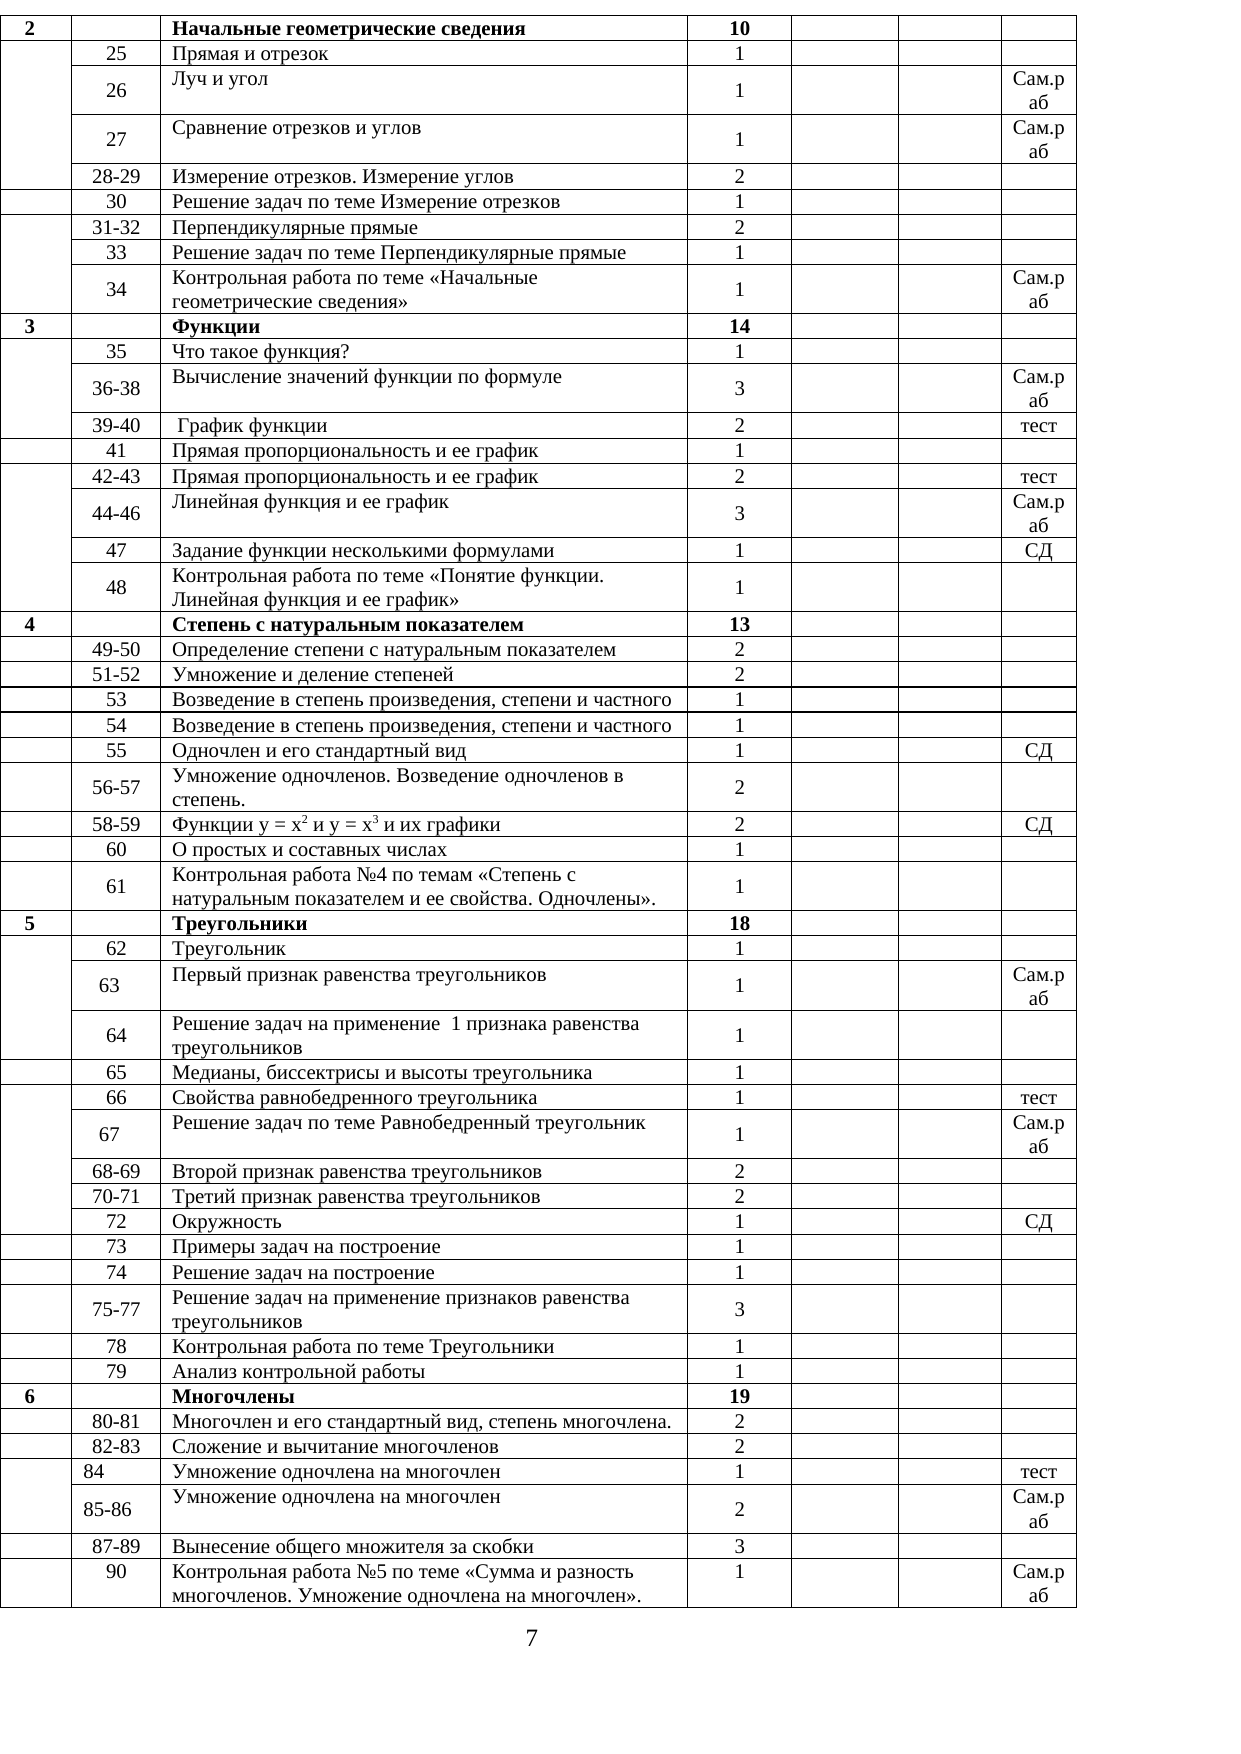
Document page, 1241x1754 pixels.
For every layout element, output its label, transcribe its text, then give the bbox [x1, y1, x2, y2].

table_cell Сам.раб [1002, 1559, 1076, 1607]
table_cell [899, 265, 1001, 313]
table_cell [1002, 339, 1076, 363]
table_cell [72, 911, 160, 935]
table_cell [792, 837, 898, 861]
table_cell [1, 713, 71, 737]
table_cell [899, 16, 1001, 40]
table_cell [1002, 314, 1076, 338]
table_cell [792, 1334, 898, 1358]
table_cell 1 [688, 1359, 791, 1383]
table_cell [72, 612, 160, 636]
table_cell СД [1002, 738, 1076, 762]
table_cell [899, 1409, 1001, 1433]
table_cell [1, 1409, 71, 1433]
table_cell [1, 763, 71, 811]
table_cell Перпендикулярные прямые [161, 215, 687, 239]
table_cell Решение задач по теме Измерение отрезков [161, 190, 687, 213]
table_cell Решение задач на применение признаков равенства треугольников [161, 1285, 687, 1333]
table_cell [899, 66, 1001, 114]
table_cell [899, 738, 1001, 762]
table_cell [899, 1485, 1001, 1533]
table_cell 1 [688, 66, 791, 114]
table_cell 47 [72, 538, 160, 562]
table_cell Определение степени с натуральным показателем [161, 637, 687, 661]
table_cell [1002, 1359, 1076, 1383]
table_cell Что такое функция? [161, 339, 687, 363]
table_cell [899, 1459, 1001, 1483]
table_cell [899, 637, 1001, 661]
table_cell [1, 464, 71, 611]
table_cell [1002, 612, 1076, 636]
table_cell 4 [1, 612, 71, 636]
table_cell 2 [688, 215, 791, 239]
table_cell [899, 240, 1001, 264]
table_cell Линейная функция и ее график [161, 489, 687, 537]
table_cell 1 [688, 1011, 791, 1059]
table_cell [899, 936, 1001, 960]
table_cell [792, 662, 898, 686]
table_cell 1 [688, 1085, 791, 1109]
table_cell Умножение и деление степеней [161, 662, 687, 686]
table_cell 2 [688, 1409, 791, 1433]
table_cell [792, 1485, 898, 1533]
table_cell [792, 911, 898, 935]
table_cell 60 [72, 837, 160, 861]
table_cell [792, 738, 898, 762]
table_cell 1 [688, 961, 791, 1009]
table_cell [1002, 164, 1076, 188]
table_cell 2 [688, 164, 791, 188]
table_cell 90 [72, 1559, 160, 1607]
table_cell [792, 936, 898, 960]
table_cell 85-86 [72, 1485, 160, 1533]
table_cell [792, 314, 898, 338]
table_cell [899, 1060, 1001, 1084]
table_cell 61 [72, 862, 160, 910]
table_cell Медианы, биссектрисы и высоты треугольника [161, 1060, 687, 1084]
table_cell 56-57 [72, 763, 160, 811]
table_cell Измерение отрезков. Измерение углов [161, 164, 687, 188]
table_cell Окружность [161, 1209, 687, 1233]
table_cell [899, 538, 1001, 562]
table_cell Луч и угол [161, 66, 687, 114]
table_cell 79 [72, 1359, 160, 1383]
table_cell 54 [72, 713, 160, 737]
table_cell 55 [72, 738, 160, 762]
table_cell [1, 215, 71, 313]
table_cell [1, 1334, 71, 1358]
table_cell [792, 164, 898, 188]
table_cell 73 [72, 1235, 160, 1258]
table_cell 14 [688, 314, 791, 338]
table_cell [899, 190, 1001, 213]
table_cell Сам.раб [1002, 489, 1076, 537]
table_cell 3 [688, 364, 791, 412]
table_cell [792, 1235, 898, 1258]
table_cell 70-71 [72, 1184, 160, 1208]
table_cell [899, 1209, 1001, 1233]
table_cell [1, 738, 71, 762]
table_cell 1 [688, 1209, 791, 1233]
table_cell 3 [1, 314, 71, 338]
table_cell 3 [688, 1285, 791, 1333]
table_cell 2 [688, 1485, 791, 1533]
table_cell тест [1002, 413, 1076, 437]
table_cell 78 [72, 1334, 160, 1358]
table_cell [1, 862, 71, 910]
table_cell [1, 1260, 71, 1284]
table_cell 1 [688, 115, 791, 163]
table_cell СД [1002, 538, 1076, 562]
table_cell 31-32 [72, 215, 160, 239]
table_cell 3 [688, 489, 791, 537]
table_cell 49-50 [72, 637, 160, 661]
table_cell 34 [72, 265, 160, 313]
table_cell [72, 314, 160, 338]
table_cell [792, 240, 898, 264]
table_cell 1 [688, 41, 791, 65]
table_cell График функции [161, 413, 687, 437]
table_cell Прямая пропорциональность и ее график [161, 464, 687, 488]
table_cell [1, 1359, 71, 1383]
table_cell [1, 190, 71, 213]
table_cell [792, 1011, 898, 1059]
table_cell 18 [688, 911, 791, 935]
table_cell [792, 1285, 898, 1333]
table_cell 1 [688, 837, 791, 861]
table_cell [1002, 862, 1076, 910]
table_cell 1 [688, 265, 791, 313]
table_cell [1, 936, 71, 1059]
table_cell 1 [688, 339, 791, 363]
table_cell 26 [72, 66, 160, 114]
table_cell [792, 1409, 898, 1433]
table_cell 80-81 [72, 1409, 160, 1433]
table_cell [792, 812, 898, 836]
table_cell 42-43 [72, 464, 160, 488]
table_cell [1002, 662, 1076, 686]
table_cell Сам.раб [1002, 66, 1076, 114]
table_cell Сам.раб [1002, 115, 1076, 163]
table_cell Сравнение отрезков и углов [161, 115, 687, 163]
table_cell 2 [688, 464, 791, 488]
table_cell 51-52 [72, 662, 160, 686]
table_cell 2 [688, 1159, 791, 1183]
table_cell [792, 1209, 898, 1233]
table_cell [1, 688, 71, 711]
table_cell [792, 538, 898, 562]
table_cell 1 [688, 1334, 791, 1358]
table_cell [792, 862, 898, 910]
table_cell 65 [72, 1060, 160, 1084]
table_cell [899, 1110, 1001, 1158]
table_cell [1002, 1011, 1076, 1059]
table_cell [899, 1534, 1001, 1558]
table_cell [792, 265, 898, 313]
table_cell Степень с натуральным показателем [161, 612, 687, 636]
table_cell 44-46 [72, 489, 160, 537]
table_cell 74 [72, 1260, 160, 1284]
table_cell 67 [72, 1110, 160, 1158]
table_cell Решение задач по теме Перпендикулярные прямые [161, 240, 687, 264]
table_cell 1 [688, 936, 791, 960]
table_cell [1002, 936, 1076, 960]
table_cell [1002, 563, 1076, 611]
table_cell [899, 115, 1001, 163]
table_cell [792, 1085, 898, 1109]
table_cell Решение задач на применение 1 признака равенства треугольников [161, 1011, 687, 1059]
table_cell О простых и составных числах [161, 837, 687, 861]
table_cell [792, 961, 898, 1009]
table_cell [1, 41, 71, 188]
table_cell [899, 314, 1001, 338]
table_cell 25 [72, 41, 160, 65]
table_cell [1, 1235, 71, 1258]
table_cell 35 [72, 339, 160, 363]
table_cell [1, 1434, 71, 1458]
table_cell 64 [72, 1011, 160, 1059]
table_cell [899, 464, 1001, 488]
table_cell 1 [688, 1060, 791, 1084]
table_cell СД [1002, 1209, 1076, 1233]
table_cell 1 [688, 439, 791, 462]
table_cell [899, 862, 1001, 910]
table_cell [899, 164, 1001, 188]
table_cell [899, 612, 1001, 636]
table_cell 63 [72, 961, 160, 1009]
table_cell [1002, 1235, 1076, 1258]
table_cell 62 [72, 936, 160, 960]
table_cell [72, 16, 160, 40]
table_cell Прямая и отрезок [161, 41, 687, 65]
table_cell [792, 215, 898, 239]
table_cell [899, 911, 1001, 935]
table_cell [792, 489, 898, 537]
table_cell [792, 1359, 898, 1383]
table_cell 1 [688, 713, 791, 737]
table_cell [1002, 1409, 1076, 1433]
table_cell [899, 713, 1001, 737]
table_cell Начальные геометрические сведения [161, 16, 687, 40]
table_cell [1, 439, 71, 462]
table_cell 28-29 [72, 164, 160, 188]
table_cell 2 [1, 16, 71, 40]
table_cell 2 [688, 662, 791, 686]
table_cell 75-77 [72, 1285, 160, 1333]
table_cell Второй признак равенства треугольников [161, 1159, 687, 1183]
table_cell [1002, 763, 1076, 811]
table_cell 1 [688, 240, 791, 264]
table_cell 1 [688, 1260, 791, 1284]
table_cell [899, 837, 1001, 861]
table_cell 1 [688, 563, 791, 611]
table_cell 36-38 [72, 364, 160, 412]
table_cell тест [1002, 1459, 1076, 1483]
table_cell [899, 763, 1001, 811]
table_cell [1002, 637, 1076, 661]
table_cell [899, 1359, 1001, 1383]
table_cell [1002, 1285, 1076, 1333]
table_cell 39-40 [72, 413, 160, 437]
table_cell [1002, 1159, 1076, 1183]
table_cell [1002, 1060, 1076, 1084]
table_cell [899, 563, 1001, 611]
table_cell Возведение в степень произведения, степени и частного [161, 713, 687, 737]
table_cell [1002, 1534, 1076, 1558]
table_cell Сложение и вычитание многочленов [161, 1434, 687, 1458]
table_cell 3 [688, 1534, 791, 1558]
table_cell 2 [688, 413, 791, 437]
table_cell [899, 1384, 1001, 1408]
table_cell Функции [161, 314, 687, 338]
table_cell 1 [688, 1235, 791, 1258]
table_cell [1, 837, 71, 861]
table_cell Сам.раб [1002, 364, 1076, 412]
table_cell [899, 413, 1001, 437]
table_cell [792, 66, 898, 114]
table_cell 2 [688, 763, 791, 811]
table_cell [792, 713, 898, 737]
table_cell [899, 1285, 1001, 1333]
table_cell Многочлен и его стандартный вид, степень многочлена. [161, 1409, 687, 1433]
table_cell 72 [72, 1209, 160, 1233]
table_cell 1 [688, 688, 791, 711]
table_cell [899, 812, 1001, 836]
table_cell [1, 339, 71, 437]
table_cell [1002, 1260, 1076, 1284]
table_cell тест [1002, 1085, 1076, 1109]
table_cell 48 [72, 563, 160, 611]
table_cell тест [1002, 464, 1076, 488]
table_cell [792, 1184, 898, 1208]
table_cell [1002, 41, 1076, 65]
table_cell СД [1002, 812, 1076, 836]
table_cell Контрольная работа №4 по темам «Степень с натуральным показателем и ее свойства. Одночлены». [161, 862, 687, 910]
table_cell [792, 563, 898, 611]
table_cell 6 [1, 1384, 71, 1408]
table_cell Решение задач по теме Равнобедренный треугольник [161, 1110, 687, 1158]
table_cell [899, 489, 1001, 537]
table_cell Сам.раб [1002, 1110, 1076, 1158]
table_cell [72, 1384, 160, 1408]
table_cell Контрольная работа №5 по теме «Сумма и разность многочленов. Умножение одночлена на многочлен». [161, 1559, 687, 1607]
table_cell Контрольная работа по теме «Начальные геометрические сведения» [161, 265, 687, 313]
table_cell [1, 662, 71, 686]
table_cell [792, 339, 898, 363]
table_cell Свойства равнобедренного треугольника [161, 1085, 687, 1109]
table_cell Решение задач на построение [161, 1260, 687, 1284]
table_cell 1 [688, 190, 791, 213]
table_cell 87-89 [72, 1534, 160, 1558]
table_cell 68-69 [72, 1159, 160, 1183]
table_cell [792, 763, 898, 811]
table_cell [1, 1459, 71, 1533]
table_cell Умножение одночлена на многочлен [161, 1459, 687, 1483]
table_cell [792, 16, 898, 40]
table_cell [1, 812, 71, 836]
table_cell [899, 364, 1001, 412]
table_cell [792, 1260, 898, 1284]
table_cell Сам.раб [1002, 961, 1076, 1009]
table_cell [1002, 439, 1076, 462]
table_cell [1002, 190, 1076, 213]
table_cell 1 [688, 1459, 791, 1483]
table_cell [792, 1434, 898, 1458]
table_cell [792, 364, 898, 412]
table_cell Анализ контрольной работы [161, 1359, 687, 1383]
table_cell Контрольная работа по теме Треугольники [161, 1334, 687, 1358]
table_cell [899, 1334, 1001, 1358]
table_cell [899, 1159, 1001, 1183]
table_cell 1 [688, 1559, 791, 1607]
table_cell [792, 1534, 898, 1558]
table_cell [899, 961, 1001, 1009]
table_cell Контрольная работа по теме «Понятие функции. Линейная функция и ее график» [161, 563, 687, 611]
table_cell [792, 1559, 898, 1607]
table_cell 53 [72, 688, 160, 711]
table_cell [899, 688, 1001, 711]
table_cell [1002, 713, 1076, 737]
table_cell [792, 413, 898, 437]
table_cell 5 [1, 911, 71, 935]
table_cell 19 [688, 1384, 791, 1408]
table_cell [1002, 1384, 1076, 1408]
table_cell [899, 1260, 1001, 1284]
table_cell [792, 1159, 898, 1183]
table_cell [899, 41, 1001, 65]
table_cell 10 [688, 16, 791, 40]
table_cell 1 [688, 862, 791, 910]
table_cell Сам.раб [1002, 265, 1076, 313]
table_cell 66 [72, 1085, 160, 1109]
table_cell 1 [688, 538, 791, 562]
table_cell 2 [688, 637, 791, 661]
table_cell [792, 115, 898, 163]
table_cell [1, 1285, 71, 1333]
table_cell Первый признак равенства треугольников [161, 961, 687, 1009]
table_cell [1002, 16, 1076, 40]
table_cell [899, 1011, 1001, 1059]
table_cell [792, 1384, 898, 1408]
table_cell Умножение одночленов. Возведение одночленов в степень. [161, 763, 687, 811]
table_cell [792, 612, 898, 636]
table_cell Многочлены [161, 1384, 687, 1408]
table_cell Треугольники [161, 911, 687, 935]
table_cell Третий признак равенства треугольников [161, 1184, 687, 1208]
table_cell [899, 1235, 1001, 1258]
table_cell Прямая пропорциональность и ее график [161, 439, 687, 462]
table_cell [899, 1559, 1001, 1607]
table_cell Одночлен и его стандартный вид [161, 738, 687, 762]
table_cell 82-83 [72, 1434, 160, 1458]
table_cell [792, 688, 898, 711]
table_cell [792, 637, 898, 661]
table_cell 27 [72, 115, 160, 163]
table_cell 84 [72, 1459, 160, 1483]
table_cell [1002, 1184, 1076, 1208]
table_cell [792, 1459, 898, 1483]
table_cell 58-59 [72, 812, 160, 836]
table_cell [792, 1060, 898, 1084]
table_cell Сам.раб [1002, 1485, 1076, 1533]
table_cell [1002, 215, 1076, 239]
table_cell [792, 190, 898, 213]
table_cell [792, 464, 898, 488]
table_cell [899, 439, 1001, 462]
table_cell 33 [72, 240, 160, 264]
table_cell Вынесение общего множителя за скобки [161, 1534, 687, 1558]
table_cell [792, 1110, 898, 1158]
table_cell 2 [688, 812, 791, 836]
table_cell [792, 439, 898, 462]
table_cell 1 [688, 738, 791, 762]
table_cell [899, 1184, 1001, 1208]
table_cell [899, 1434, 1001, 1458]
table_cell 30 [72, 190, 160, 213]
table_cell Возведение в степень произведения, степени и частного [161, 688, 687, 711]
table_cell [1002, 837, 1076, 861]
table_cell Функции y = x2 и y = x3 и их графики [161, 812, 687, 836]
table_cell [1002, 911, 1076, 935]
table_cell [1002, 1334, 1076, 1358]
table_cell [1, 1559, 71, 1607]
table_cell 1 [688, 1110, 791, 1158]
table_cell Умножение одночлена на многочлен [161, 1485, 687, 1533]
table_cell [1, 1060, 71, 1084]
table_cell [1002, 240, 1076, 264]
table_cell [1, 637, 71, 661]
table_cell Задание функции несколькими формулами [161, 538, 687, 562]
table_cell Вычисление значений функции по формуле [161, 364, 687, 412]
table_cell 41 [72, 439, 160, 462]
table_cell [899, 662, 1001, 686]
table_cell [899, 215, 1001, 239]
table_cell [1, 1085, 71, 1233]
table_cell [1002, 688, 1076, 711]
table_cell Примеры задач на построение [161, 1235, 687, 1258]
table_cell [1, 1534, 71, 1558]
table_cell 13 [688, 612, 791, 636]
table_cell 2 [688, 1434, 791, 1458]
table_cell [1002, 1434, 1076, 1458]
table_cell [792, 41, 898, 65]
table_cell 2 [688, 1184, 791, 1208]
table_cell [899, 1085, 1001, 1109]
table_cell Треугольник [161, 936, 687, 960]
table_cell [899, 339, 1001, 363]
